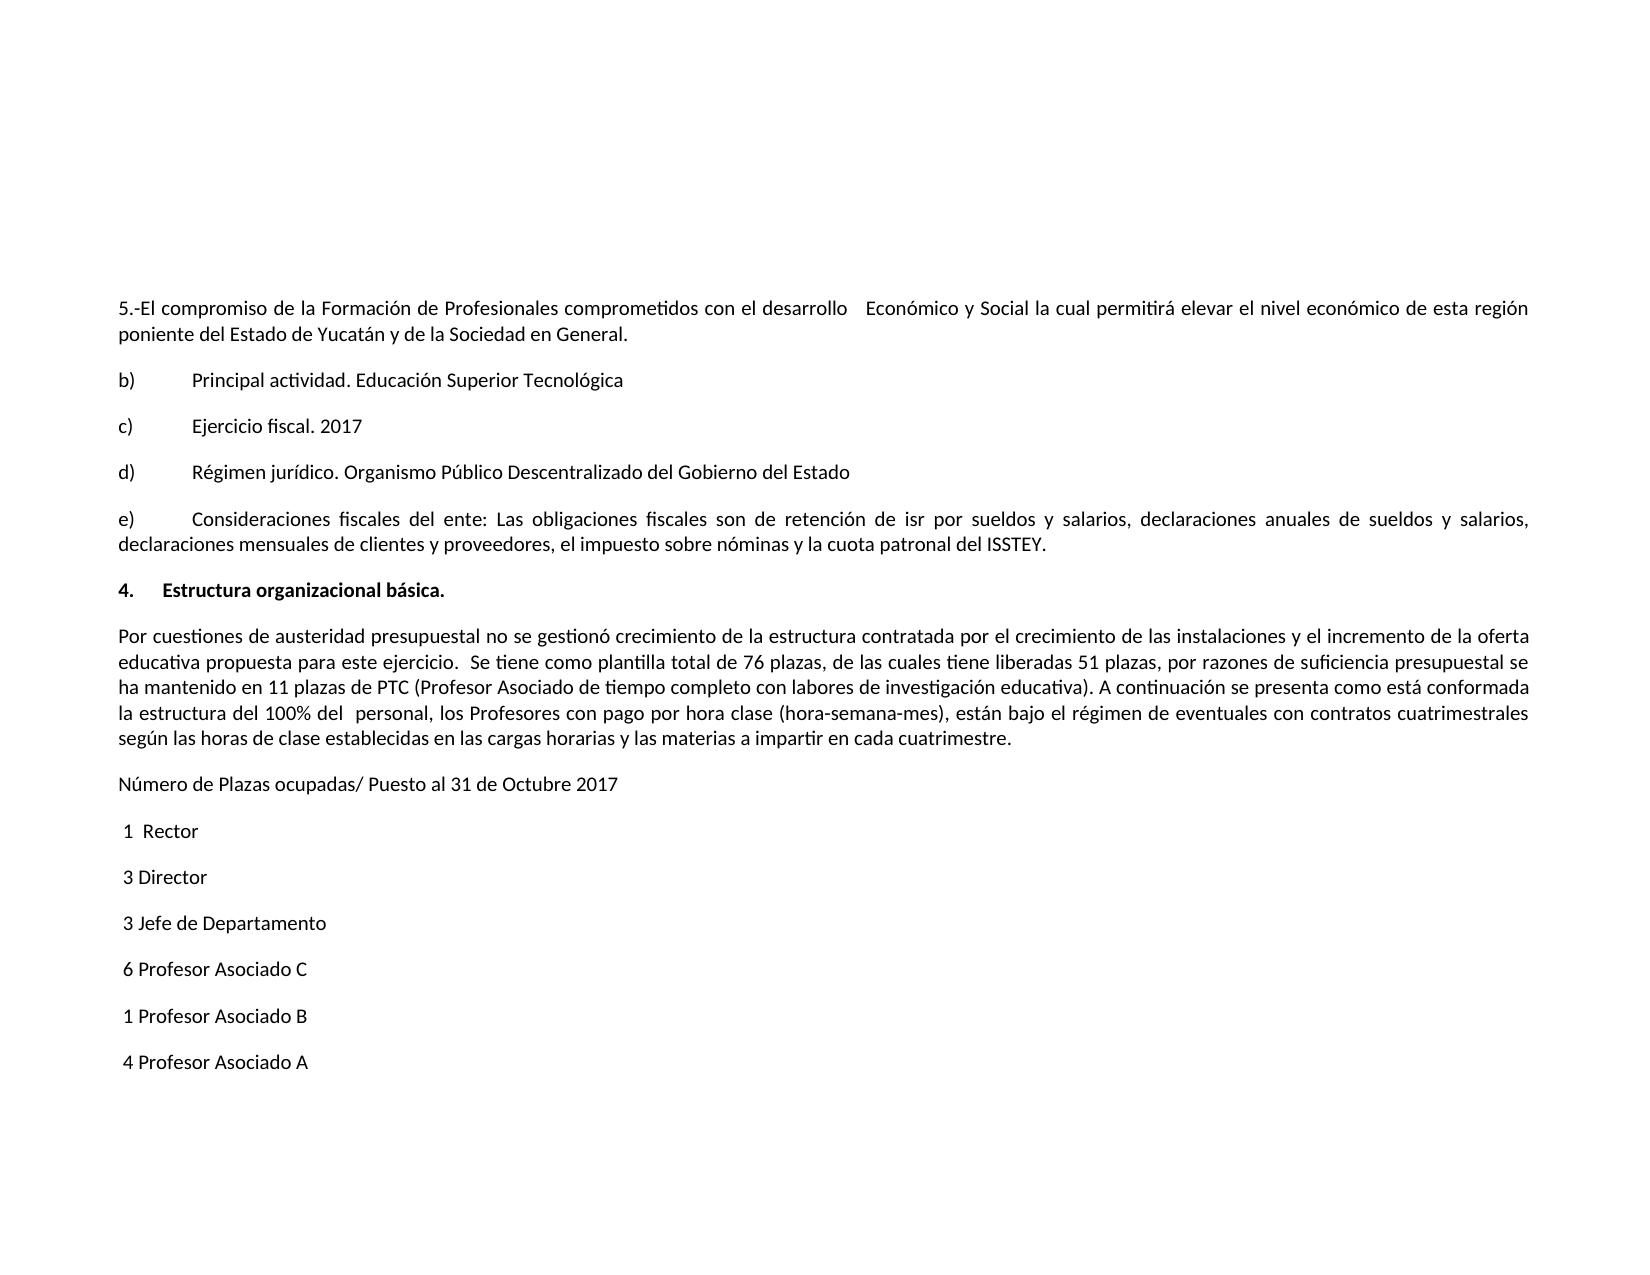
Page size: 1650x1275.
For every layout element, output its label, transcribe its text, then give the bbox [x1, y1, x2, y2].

text Número de Plazas ocupadas/ Puesto al 31 de Octubre 2017 [118, 772, 1532, 797]
text 4 Profesor Asociado A [118, 1049, 1532, 1074]
text 1 Profesor Asociado B [118, 1003, 1532, 1028]
text Por cuestiones de austeridad presupuestal no se gestionó crecimiento de la estructura contratada por el crecimiento de las instalaciones y el incremento de la oferta educativa propuesta para este ejercicio. Se tiene como plantilla total de 76 plazas, de las cuales tiene liberadas 51 plazas, por razones de suficiencia presupuestal se ha mantenido en 11 plazas de PTC (Profesor Asociado de tiempo completo con labores de investigación educativa). A continuación se presenta como está conformada la estructura del 100% del personal, los Profesores con pago por hora clase (hora-semana-mes), están bajo el régimen de eventuales con contratos cuatrimestrales según las horas de clase establecidas en las cargas horarias y las materias a impartir en cada cuatrimestre. [118, 624, 1532, 751]
text 3 Director [118, 864, 1532, 889]
text 4. Estructura organizacional básica. [118, 577, 1532, 603]
text 6 Profesor Asociado C [118, 957, 1532, 982]
text 3 Jefe de Departamento [118, 910, 1532, 936]
text d) Régimen jurídico. Organismo Público Descentralizado del Gobierno del Estado [118, 459, 1532, 485]
text e) Consideraciones fiscales del ente: Las obligaciones fiscales son de retención de isr por sueldos y salarios, declaraciones anuales de sueldos y salarios, declaraciones mensuales de clientes y proveedores, el impuesto sobre nóminas y la cuota patronal del ISSTEY. [118, 506, 1532, 557]
text 1 Rector [118, 818, 1532, 843]
text 5.-El compromiso de la Formación de Profesionales comprometidos con el desarrollo Económico y Social la cual permitirá elevar el nivel económico de esta región poniente del Estado de Yucatán y de la Sociedad en General. [118, 295, 1532, 346]
text b) Principal actividad. Educación Superior Tecnológica [118, 367, 1532, 392]
text c) Ejercicio fiscal. 2017 [118, 413, 1532, 439]
